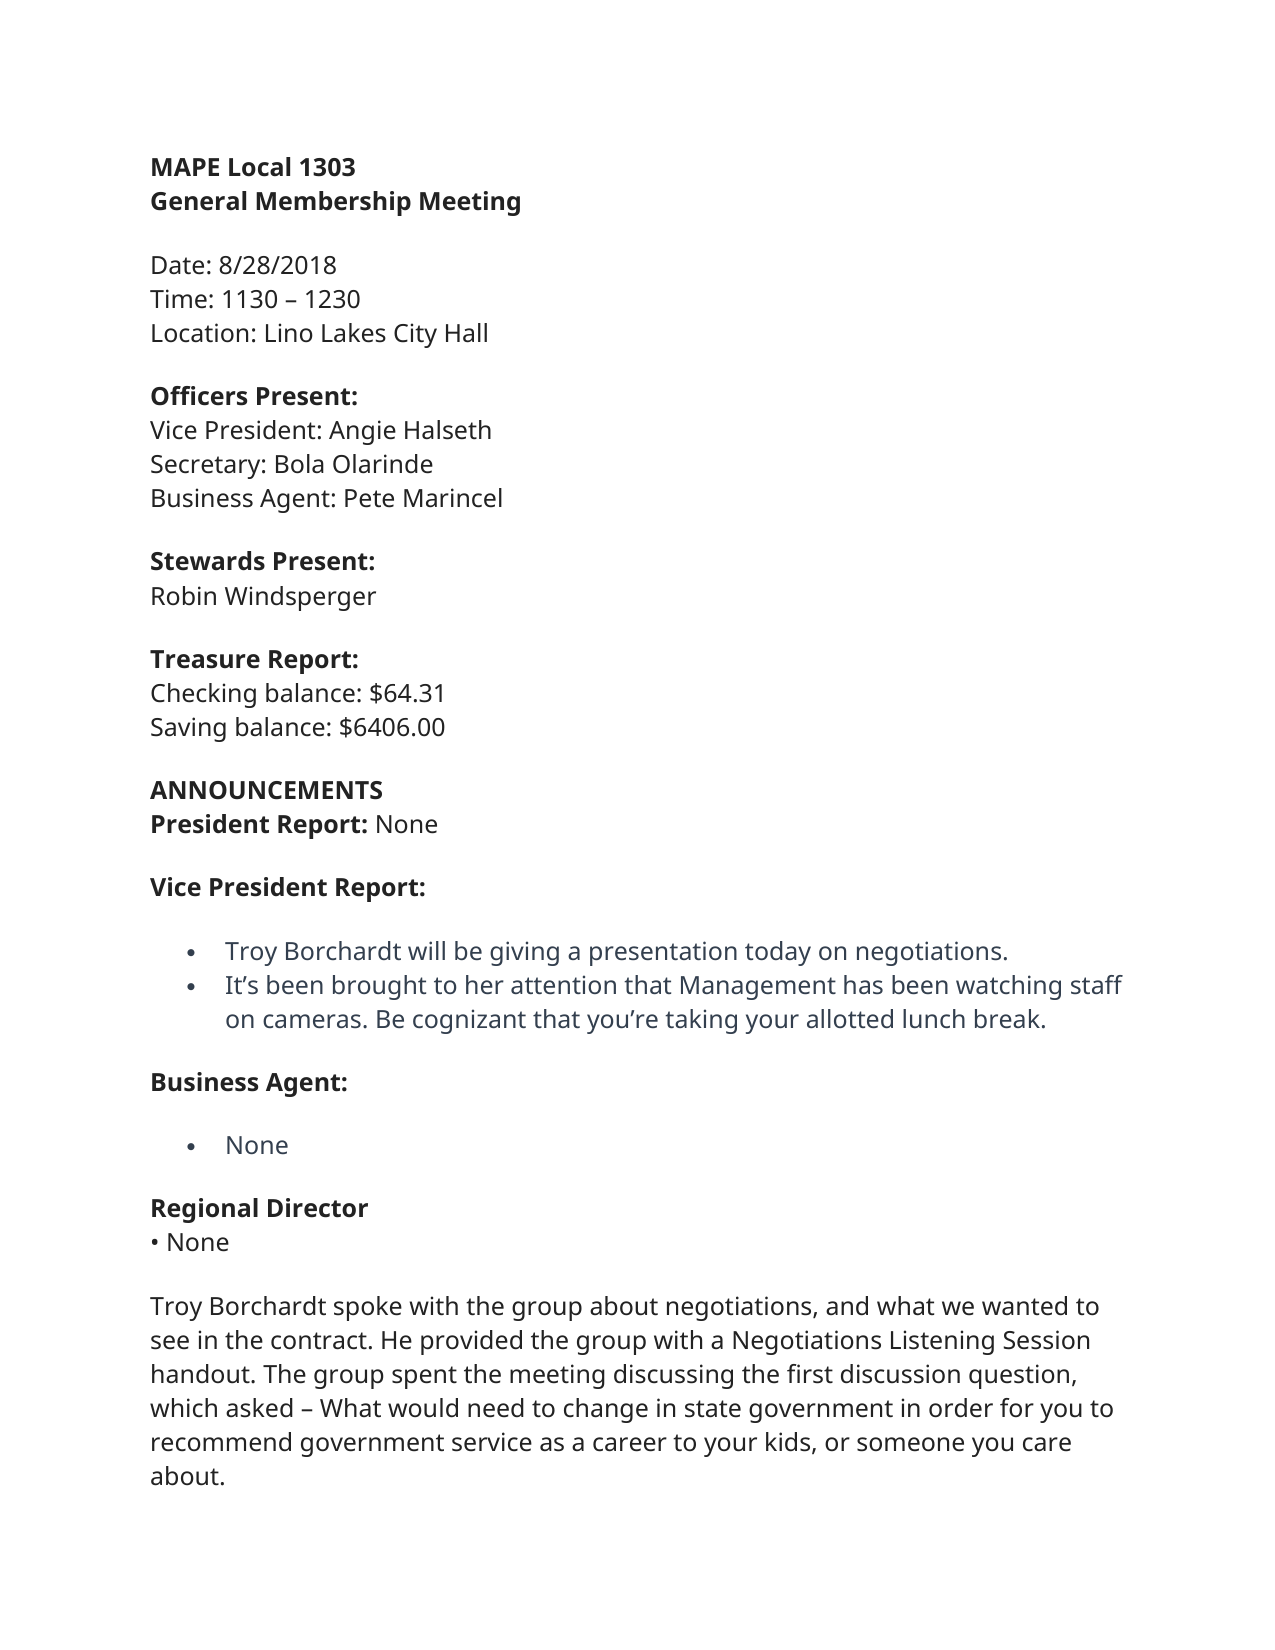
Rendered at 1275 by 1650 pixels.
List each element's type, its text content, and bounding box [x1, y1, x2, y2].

text MAPE Local 1303 General Membership Meeting [150, 150, 1125, 218]
list Troy Borchardt will be giving a presentation today on negotiations. [187, 933, 1125, 967]
text Officers Present: Vice President: Angie Halseth Secretary: Bola Olarinde Business Agent: Pete Marincel [150, 379, 1125, 515]
text Business Agent: [150, 1064, 1125, 1099]
list None [187, 1128, 1125, 1162]
text Troy Borchardt spoke with the group about negotiations, and what we wanted to see in the contract. He provided the group with a Negotiations Listening Session handout. The group spent the meeting discussing the first discussion question, which asked – What would need to change in state government in order for you to recommend government service as a career to your kids, or someone you care about. [150, 1288, 1125, 1493]
text Date: 8/28/2018 Time: 1130 – 1230 Location: Lino Lakes City Hall [150, 247, 1125, 349]
text ANNOUNCEMENTS President Report: None [150, 773, 1125, 841]
text Treasure Report: Checking balance: $64.31 Saving balance: $6406.00 [150, 641, 1125, 743]
list It’s been brought to her attention that Management has been watching staff on cameras. Be cognizant that you’re taking your allotted lunch break. [187, 967, 1125, 1035]
text Regional Director • None [150, 1191, 1125, 1259]
text Vice President Report: [150, 870, 1125, 904]
text Stewards Present: Robin Windsperger [150, 544, 1125, 612]
